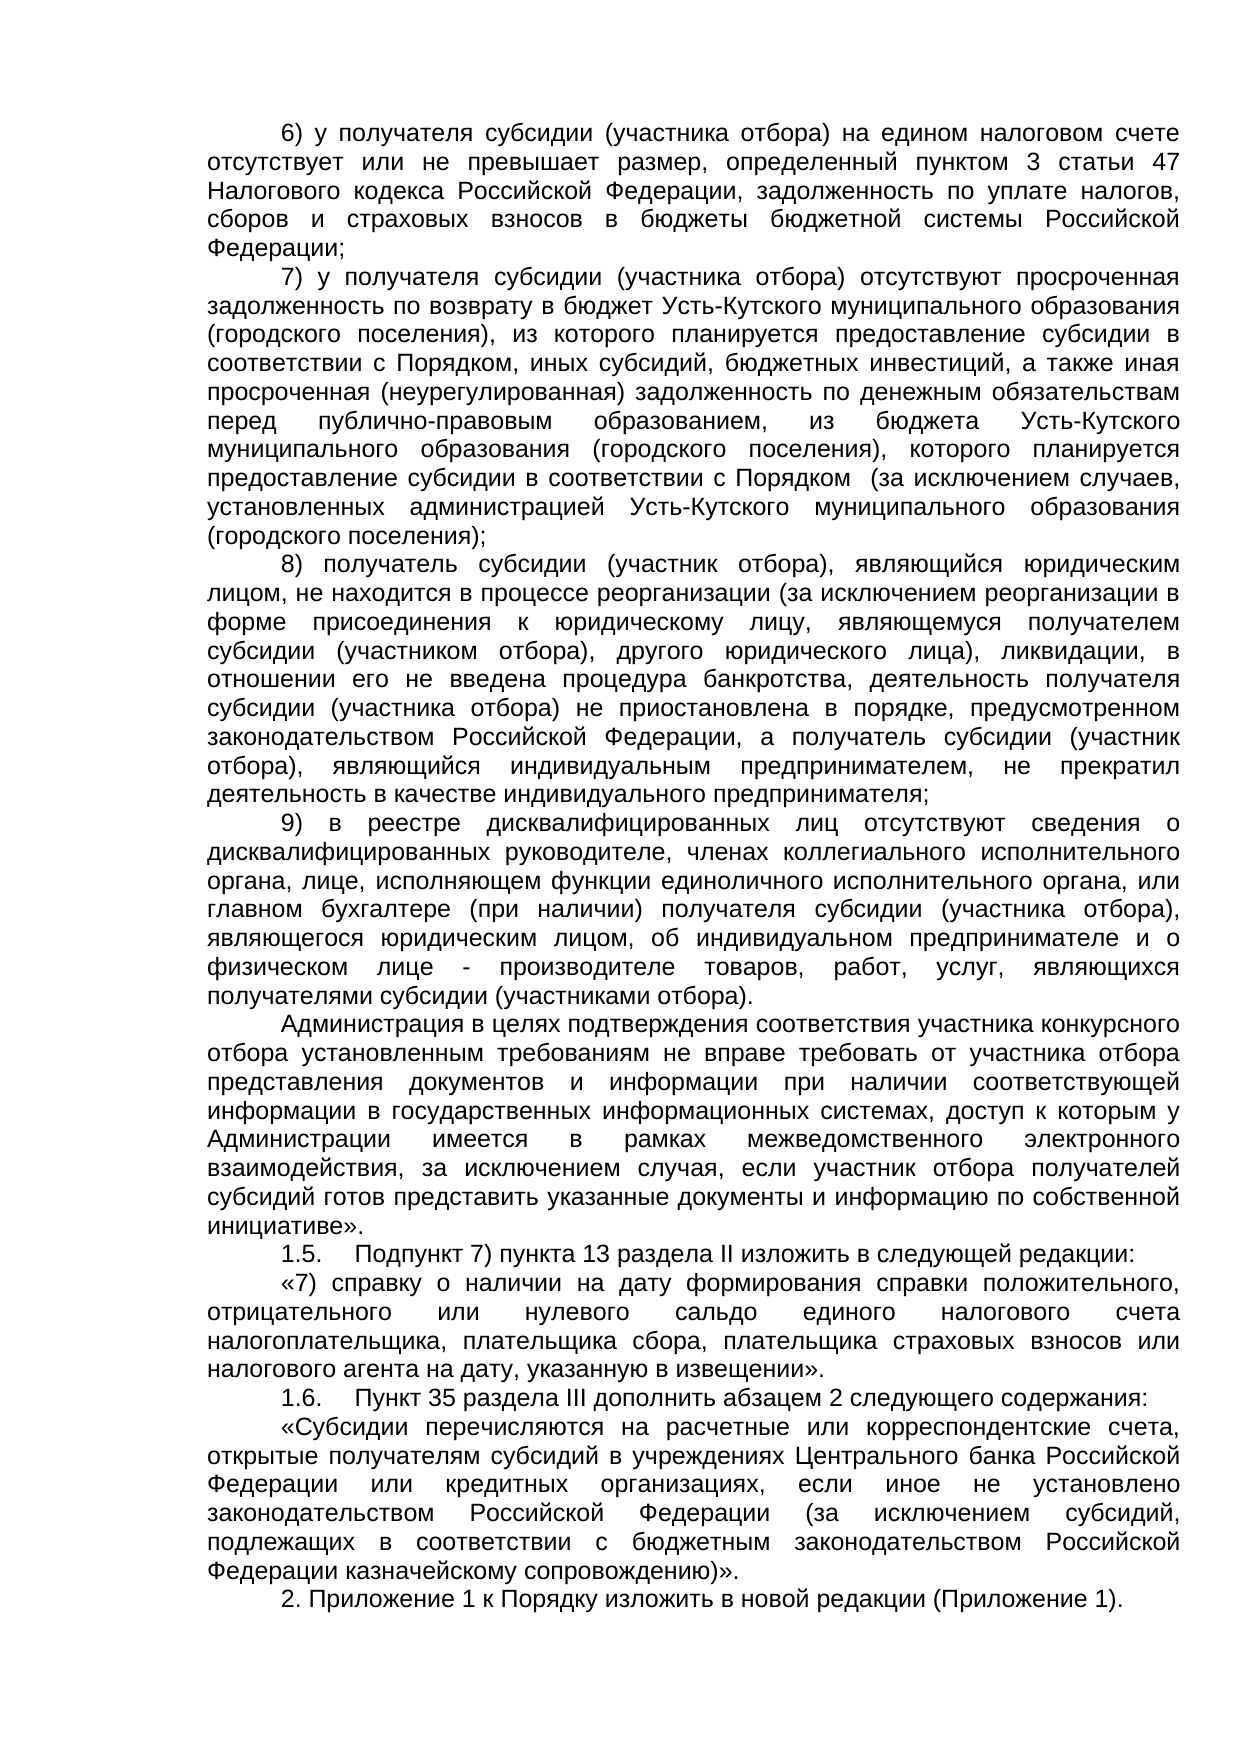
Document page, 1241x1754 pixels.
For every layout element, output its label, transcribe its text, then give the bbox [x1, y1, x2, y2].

text 9) в реестре дисквалифицированных лиц отсутствуют сведения о дисквалифицированных руководителе, членах коллегиального исполнительного органа, лице, исполняющем функции единоличного исполнительного органа, или главном бухгалтере (при наличии) получателя субсидии (участника отбора), являющегося юридическим лицом, об индивидуальном предпринимателе и о физическом лице - производителе товаров, работ, услуг, являющихся получателями субсидии (участниками отбора). [207, 808, 1181, 1009]
text 6) у получателя субсидии (участника отбора) на едином налоговом счете отсутствует или не превышает размер, определенный пунктом 3 статьи 47 Налогового кодекса Российской Федерации, задолженность по уплате налогов, сборов и страховых взносов в бюджеты бюджетной системы Российской Федерации; [207, 118, 1181, 262]
text 7) у получателя субсидии (участника отбора) отсутствуют просроченная задолженность по возврату в бюджет Усть-Кутского муниципального образования (городского поселения), из которого планируется предоставление субсидии в соответствии с Порядком, иных субсидий, бюджетных инвестиций, а также иная просроченная (неурегулированная) задолженность по денежным обязательствам перед публично-правовым образованием, из бюджета Усть-Кутского муниципального образования (городского поселения), которого планируется предоставление субсидии в соответствии с Порядком (за исключением случаев, установленных администрацией Усть-Кутского муниципального образования (городского поселения); [207, 262, 1181, 549]
text 1.6. Пункт 35 раздела III дополнить абзацем 2 следующего содержания: [207, 1383, 1181, 1412]
text 2. Приложение 1 к Порядку изложить в новой редакции (Приложение 1). [207, 1584, 1181, 1613]
text Администрация в целях подтверждения соответствия участника конкурсного отбора установленным требованиям не вправе требовать от участника отбора представления документов и информации при наличии соответствующей информации в государственных информационных системах, доступ к которым у Администрации имеется в рамках межведомственного электронного взаимодействия, за исключением случая, если участник отбора получателей субсидий готов представить указанные документы и информацию по собственной инициативе». [207, 1009, 1181, 1239]
text 1.5. Подпункт 7) пункта 13 раздела II изложить в следующей редакции: [207, 1239, 1181, 1268]
text «7) справку о наличии на дату формирования справки положительного, отрицательного или нулевого сальдо единого налогового счета налогоплательщика, плательщика сбора, плательщика страховых взносов или налогового агента на дату, указанную в извещении». [207, 1268, 1181, 1383]
text 8) получатель субсидии (участник отбора), являющийся юридическим лицом, не находится в процессе реорганизации (за исключением реорганизации в форме присоединения к юридическому лицу, являющемуся получателем субсидии (участником отбора), другого юридического лица), ликвидации, в отношении его не введена процедура банкротства, деятельность получателя субсидии (участника отбора) не приостановлена в порядке, предусмотренном законодательством Российской Федерации, а получатель субсидии (участник отбора), являющийся индивидуальным предпринимателем, не прекратил деятельность в качестве индивидуального предпринимателя; [207, 549, 1181, 808]
text «Субсидии перечисляются на расчетные или корреспондентские счета, открытые получателям субсидий в учреждениях Центрального банка Российской Федерации или кредитных организациях, если иное не установлено законодательством Российской Федерации (за исключением субсидий, подлежащих в соответствии с бюджетным законодательством Российской Федерации казначейскому сопровождению)». [207, 1412, 1181, 1584]
